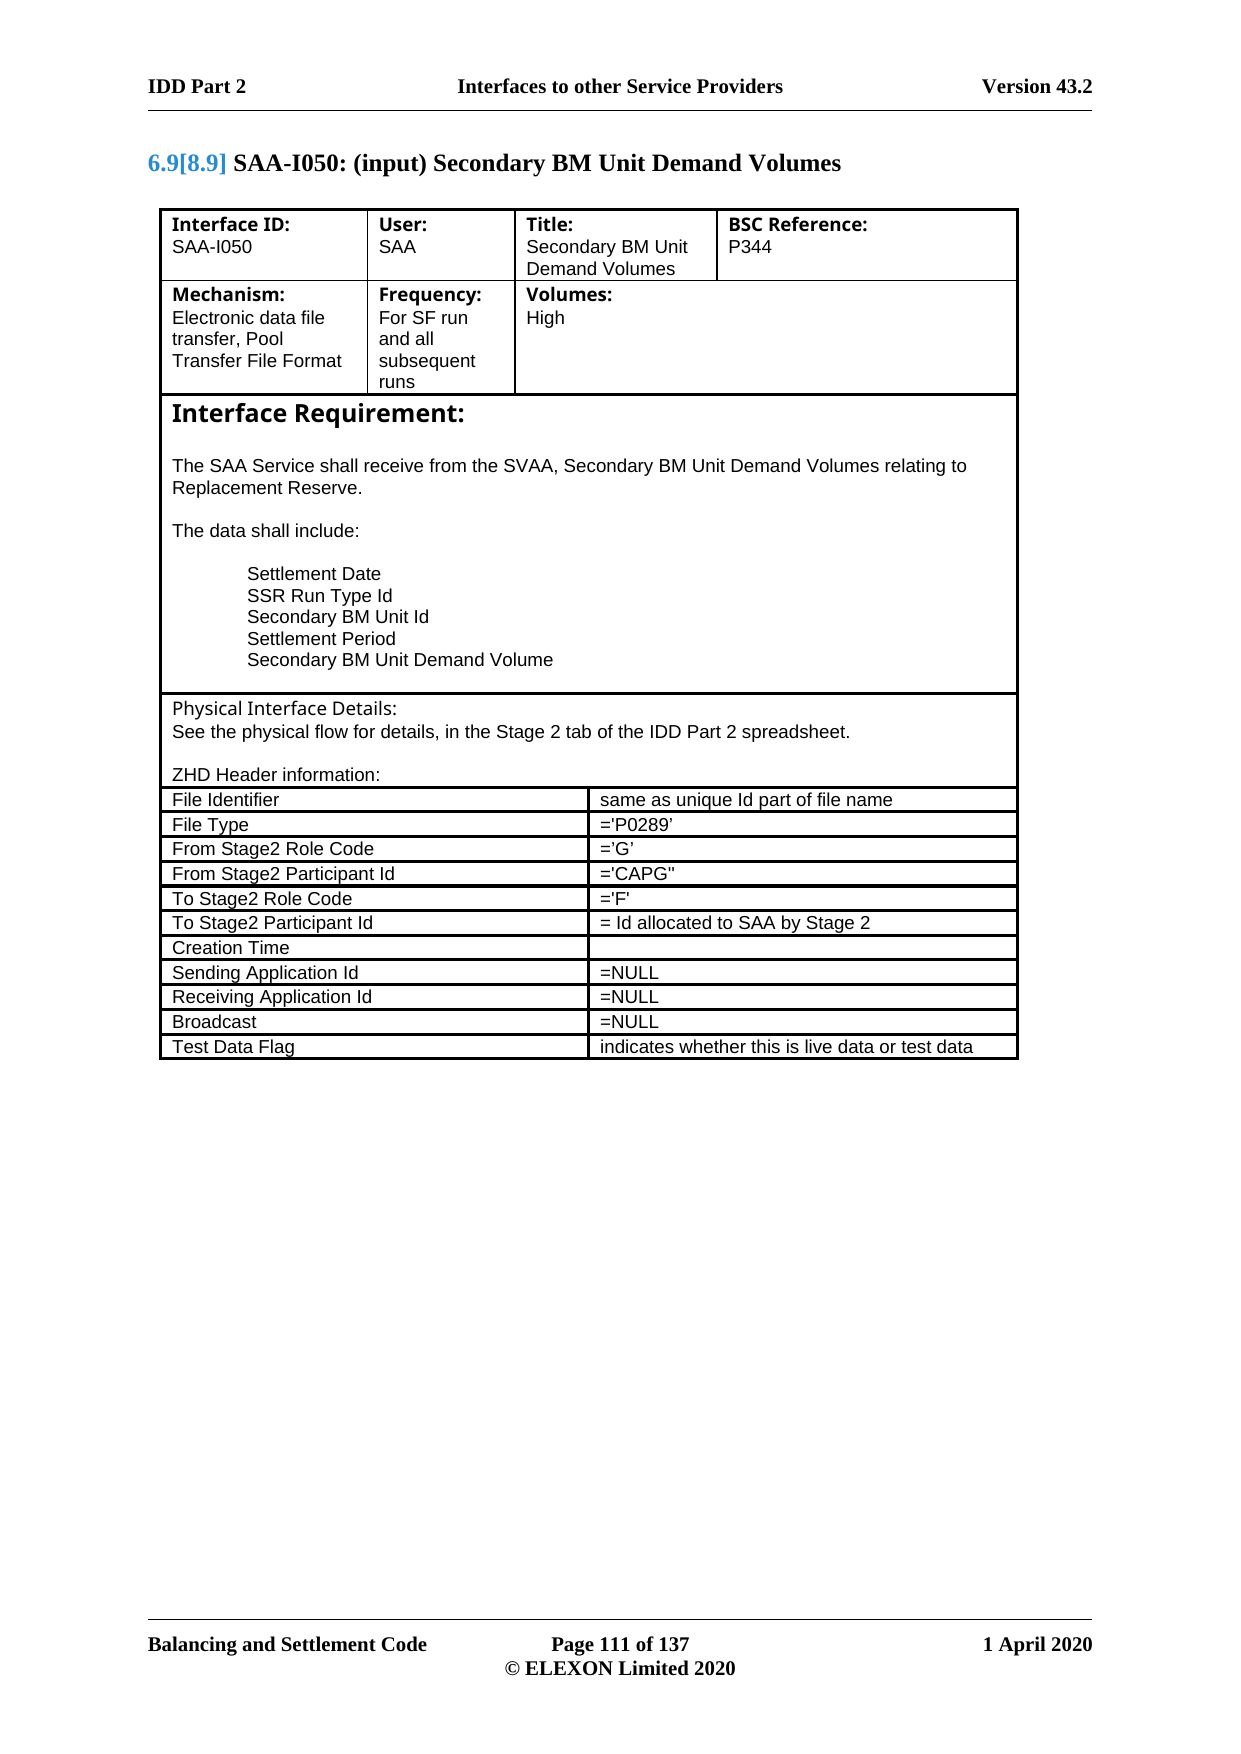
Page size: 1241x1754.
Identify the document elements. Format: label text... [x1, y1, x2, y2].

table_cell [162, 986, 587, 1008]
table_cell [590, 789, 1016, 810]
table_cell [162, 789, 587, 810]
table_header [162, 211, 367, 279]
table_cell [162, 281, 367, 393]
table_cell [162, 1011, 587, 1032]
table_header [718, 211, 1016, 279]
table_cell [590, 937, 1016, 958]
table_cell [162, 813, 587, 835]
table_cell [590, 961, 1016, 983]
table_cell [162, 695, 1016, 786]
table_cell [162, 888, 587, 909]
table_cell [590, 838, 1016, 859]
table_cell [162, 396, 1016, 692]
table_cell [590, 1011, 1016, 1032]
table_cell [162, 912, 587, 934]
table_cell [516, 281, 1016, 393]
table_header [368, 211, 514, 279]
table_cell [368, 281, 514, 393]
subtitle SAA-I050: (input) Secondary BM Unit Demand Volumes [148, 148, 1092, 176]
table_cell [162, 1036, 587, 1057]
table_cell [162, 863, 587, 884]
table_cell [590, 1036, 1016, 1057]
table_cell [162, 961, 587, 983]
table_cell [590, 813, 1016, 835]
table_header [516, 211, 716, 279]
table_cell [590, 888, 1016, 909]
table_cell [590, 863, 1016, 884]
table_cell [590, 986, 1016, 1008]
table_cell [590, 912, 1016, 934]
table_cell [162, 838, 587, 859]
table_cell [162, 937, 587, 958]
